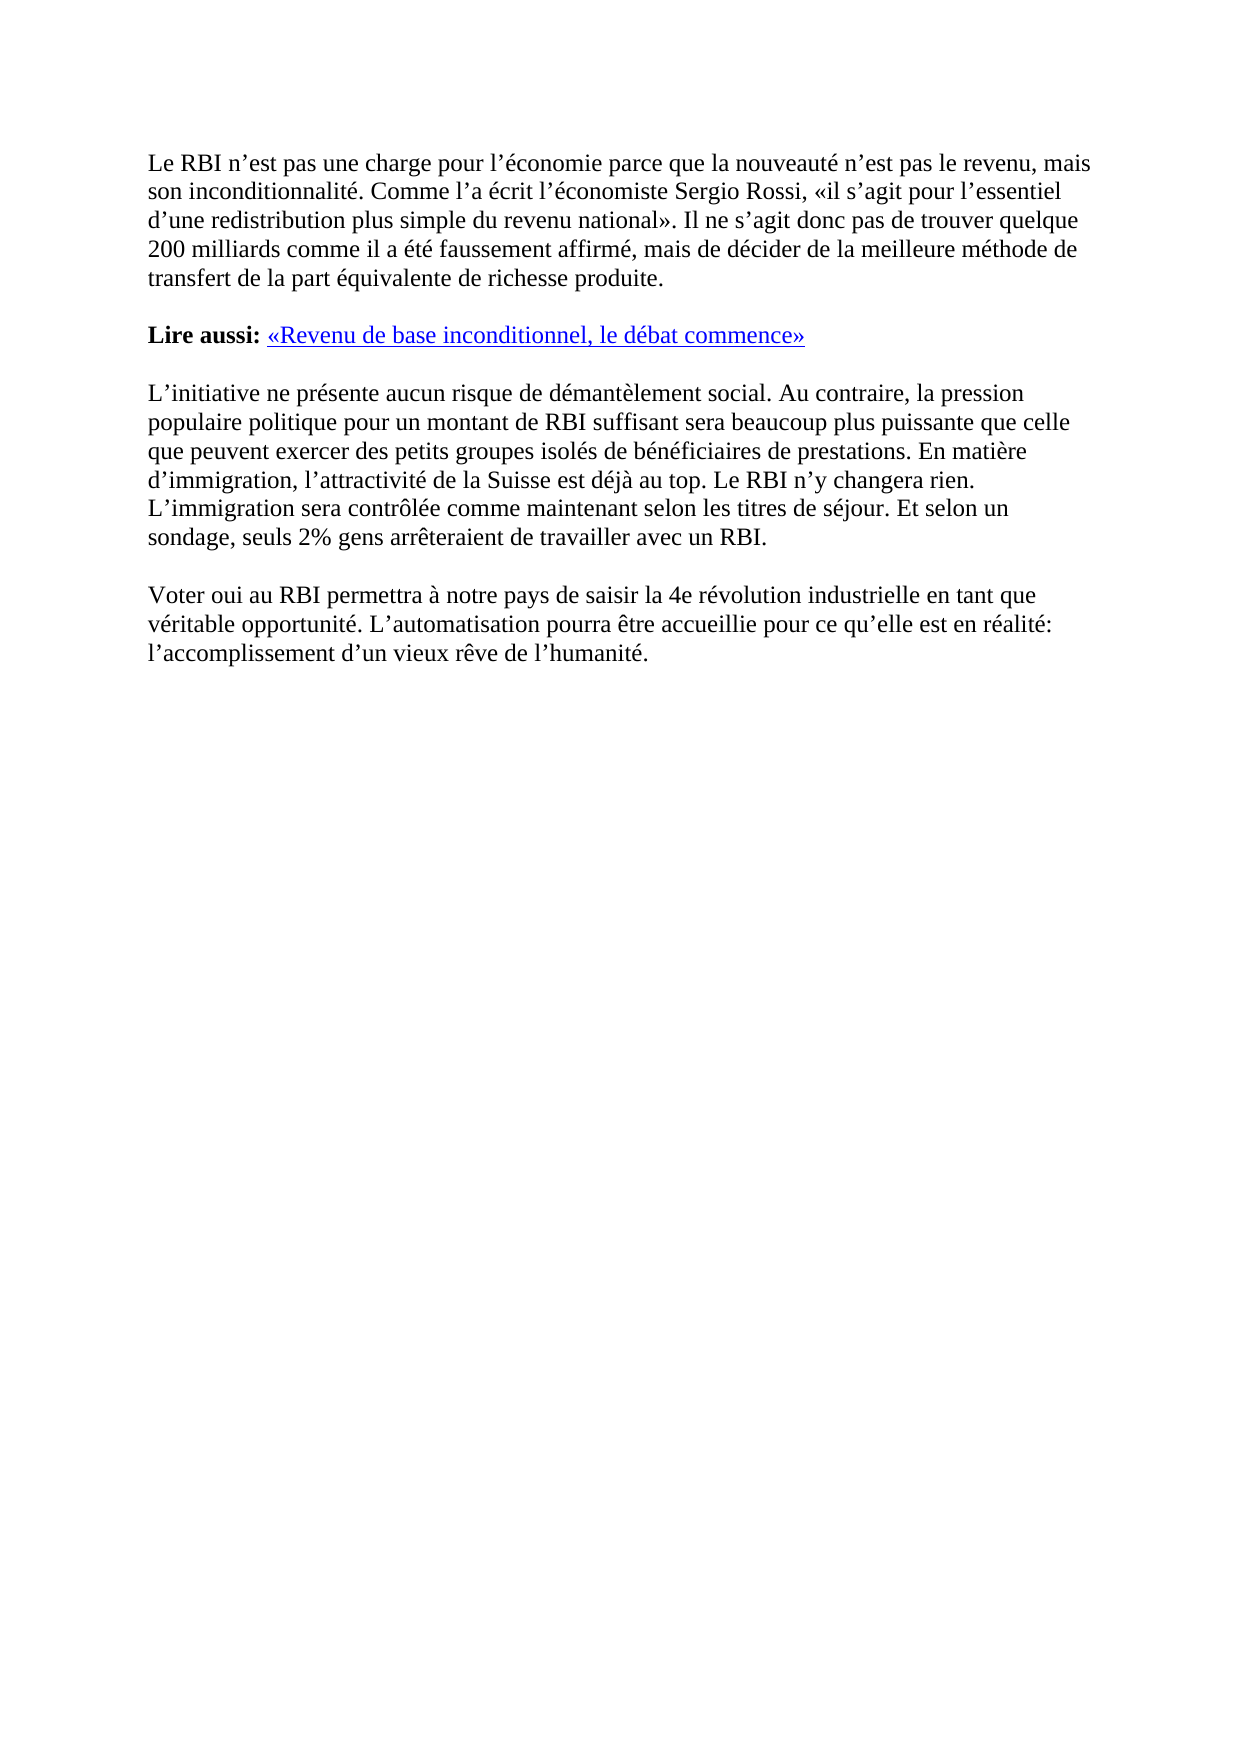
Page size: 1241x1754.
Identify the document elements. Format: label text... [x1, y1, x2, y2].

text Le RBI n’est pas une charge pour l’économie parce que la nouveauté n’est pas le revenu, mais son inconditionnalité. Comme l’a écrit l’économiste Sergio Rossi, «il s’agit pour l’essentiel d’une redistribution plus simple du revenu national». Il ne s’agit donc pas de trouver quelque 200 milliards comme il a été faussement affirmé, mais de décider de la meilleure méthode de transfert de la part équivalente de richesse produite. [148, 148, 1093, 291]
text L’initiative ne présente aucun risque de démantèlement social. Au contraire, la pression populaire politique pour un montant de RBI suffisant sera beaucoup plus puissante que celle que peuvent exercer des petits groupes isolés de bénéficiaires de prestations. En matière d’immigration, l’attractivité de la Suisse est déjà au top. Le RBI n’y changera rien. L’immigration sera contrôlée comme maintenant selon les titres de séjour. Et selon un sondage, seuls 2% gens arrêteraient de travailler avec un RBI. [148, 378, 1093, 551]
text Voter oui au RBI permettra à notre pays de saisir la 4e révolution industrielle en tant que véritable opportunité. L’automatisation pourra être accueillie pour ce qu’elle est en réalité: l’accomplissement d’un vieux rêve de l’humanité. [148, 580, 1093, 666]
text Lire aussi: «Revenu de base inconditionnel, le débat commence» [148, 321, 1093, 349]
